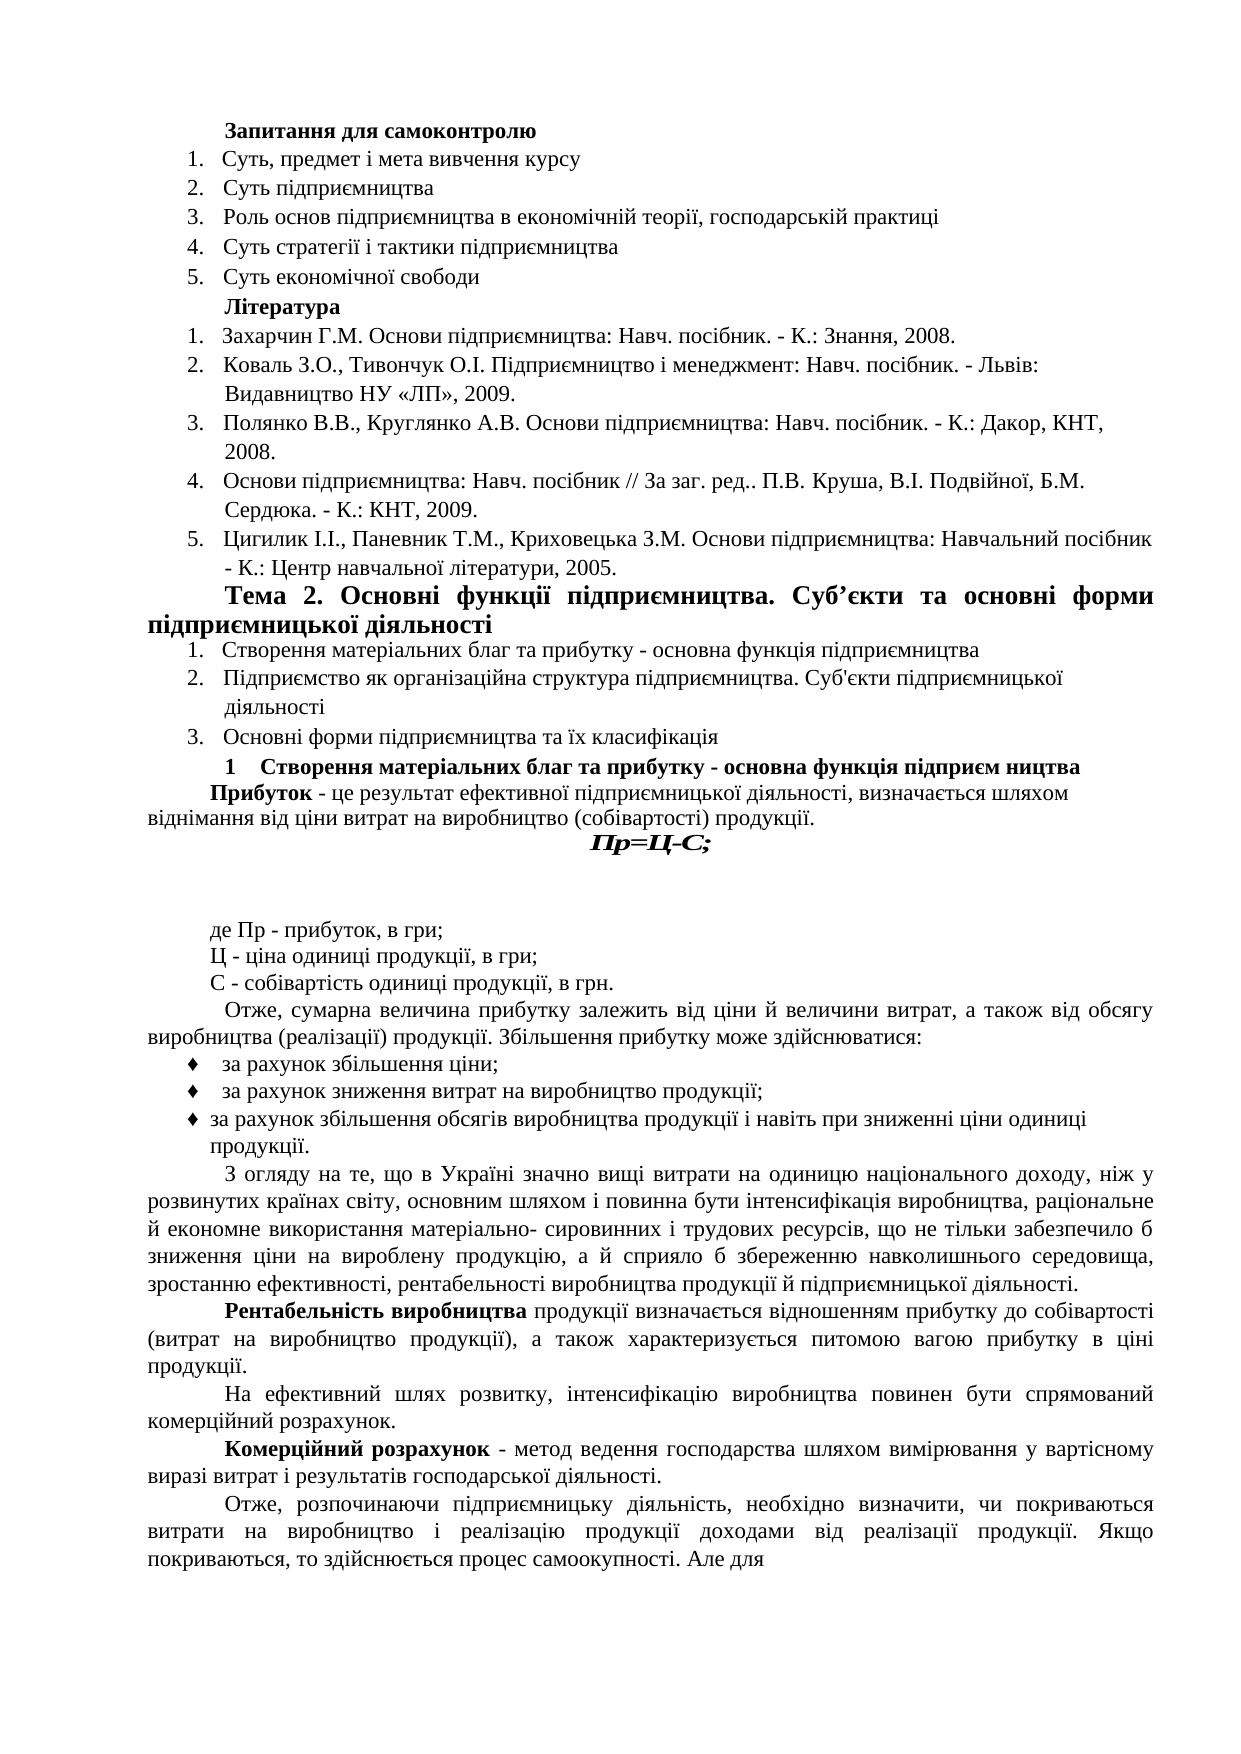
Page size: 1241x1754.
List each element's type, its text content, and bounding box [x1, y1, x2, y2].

list Суть, предмет і мета вивчення курсу [187, 144, 1155, 172]
text Комерційний розрахунок - метод ведення господарства шляхом вимірювання у вартісному виразі витрат і результатів господарської діяльності. [147, 1434, 1155, 1489]
text Отже, розпочинаючи підприємницьку діяльність, необхідно визначити, чи покриваються витрати на виробництво і реалізацію продукції доходами від реалізації продукції. Якщо покриваються, то здійснюється процес самоокупності. Але для [147, 1489, 1155, 1572]
list Суть стратегії і тактики підприємництва [187, 231, 1155, 261]
text Тема 2. Основні функції підприємництва. Суб’єкти та основні форми підприємницької діяльності [147, 581, 1155, 639]
text де Пр - прибуток, в гри; [147, 919, 1155, 942]
text Пр=Ц-С; [149, 830, 1155, 855]
text Отже, сумарна величина прибутку залежить від ціни й величини витрат, а також від обсягу виробництва (реалізації) продукції. Збільшення прибутку може здійснюватися: [147, 996, 1155, 1050]
list за рахунок збільшення обсягів виробництва продукції і навіть при зниженні ціни одиниці продукції. [187, 1104, 1155, 1159]
list за рахунок зниження витрат на виробництво продукції; [187, 1077, 1155, 1104]
list Суть підприємництва [187, 172, 1155, 201]
text Прибуток - це результат ефективної підприємницької діяльності, визначається шляхом віднімання від ціни витрат на виробництво (собівартості) продукції. [147, 780, 1155, 830]
list за рахунок збільшення ціни; [187, 1050, 1155, 1077]
list Основи підприємництва: Навч. посібник // За заг. ред.. П.В. Круша, В.І. Подвійної, Б.М. Сердюка. - К.: КНТ, 2009. [187, 466, 1155, 523]
list Цигилик І.І., Паневник Т.М., Криховецька З.М. Основи підприємництва: Навчальний посібник - К.: Центр навчальної літератури, 2005. [187, 523, 1155, 581]
list Створення матеріальних благ та прибутку - основна функція підприємництва [187, 639, 1155, 662]
list Основні форми підприємництва та їх класифікація [187, 720, 1155, 750]
list Роль основ підприємництва в економічній теорії, господарській практиці [187, 201, 1155, 231]
text На ефективний шлях розвитку, інтенсифікацію виробництва повинен бути спрямований комерційний розрахунок. [147, 1379, 1155, 1434]
text З огляду на те, що в Україні значно вищі витрати на одиницю національного доходу, ніж у розвинутих країнах світу, основним шляхом і повинна бути інтенсифікація виробництва, раціональне й економне використання матеріально- сировинних і трудових ресурсів, що не тільки забезпечило б зниження ціни на вироблену продукцію, а й сприяло б збереженню навколишнього середовища, зростанню ефективності, рентабельності виробництва продукції й підприємницької діяльності. [147, 1159, 1155, 1297]
text Рентабельність виробництва продукції визначається відношенням прибутку до собівартості (витрат на виробництво продукції), а також характеризується питомою вагою прибутку в ціні продукції. [147, 1297, 1155, 1379]
list Підприємство як організаційна структура підприємництва. Суб'єкти підприємницької діяльності [187, 662, 1155, 720]
text С - собівартість одиниці продукції, в грн. [147, 969, 1155, 996]
list Суть економічної свободи Література [187, 261, 505, 321]
list Полянко В.В., Круглянко А.В. Основи підприємництва: Навч. посібник. - К.: Дакор, КНТ, 2008. [187, 408, 1155, 466]
list Захарчин Г.М. Основи підприємництва: Навч. посібник. - К.: Знання, 2008. [187, 321, 1155, 350]
list Коваль З.О., Тивончук О.І. Підприємництво і менеджмент: Навч. посібник. - Львів: Видавництво НУ «ЛП», 2009. [187, 350, 1155, 408]
text Ц - ціна одиниці продукції, в гри; [147, 942, 1155, 969]
list Створення матеріальних благ та прибутку - основна функція підприєм ництва [147, 750, 1155, 780]
text Запитання для самоконтролю [147, 115, 1155, 144]
